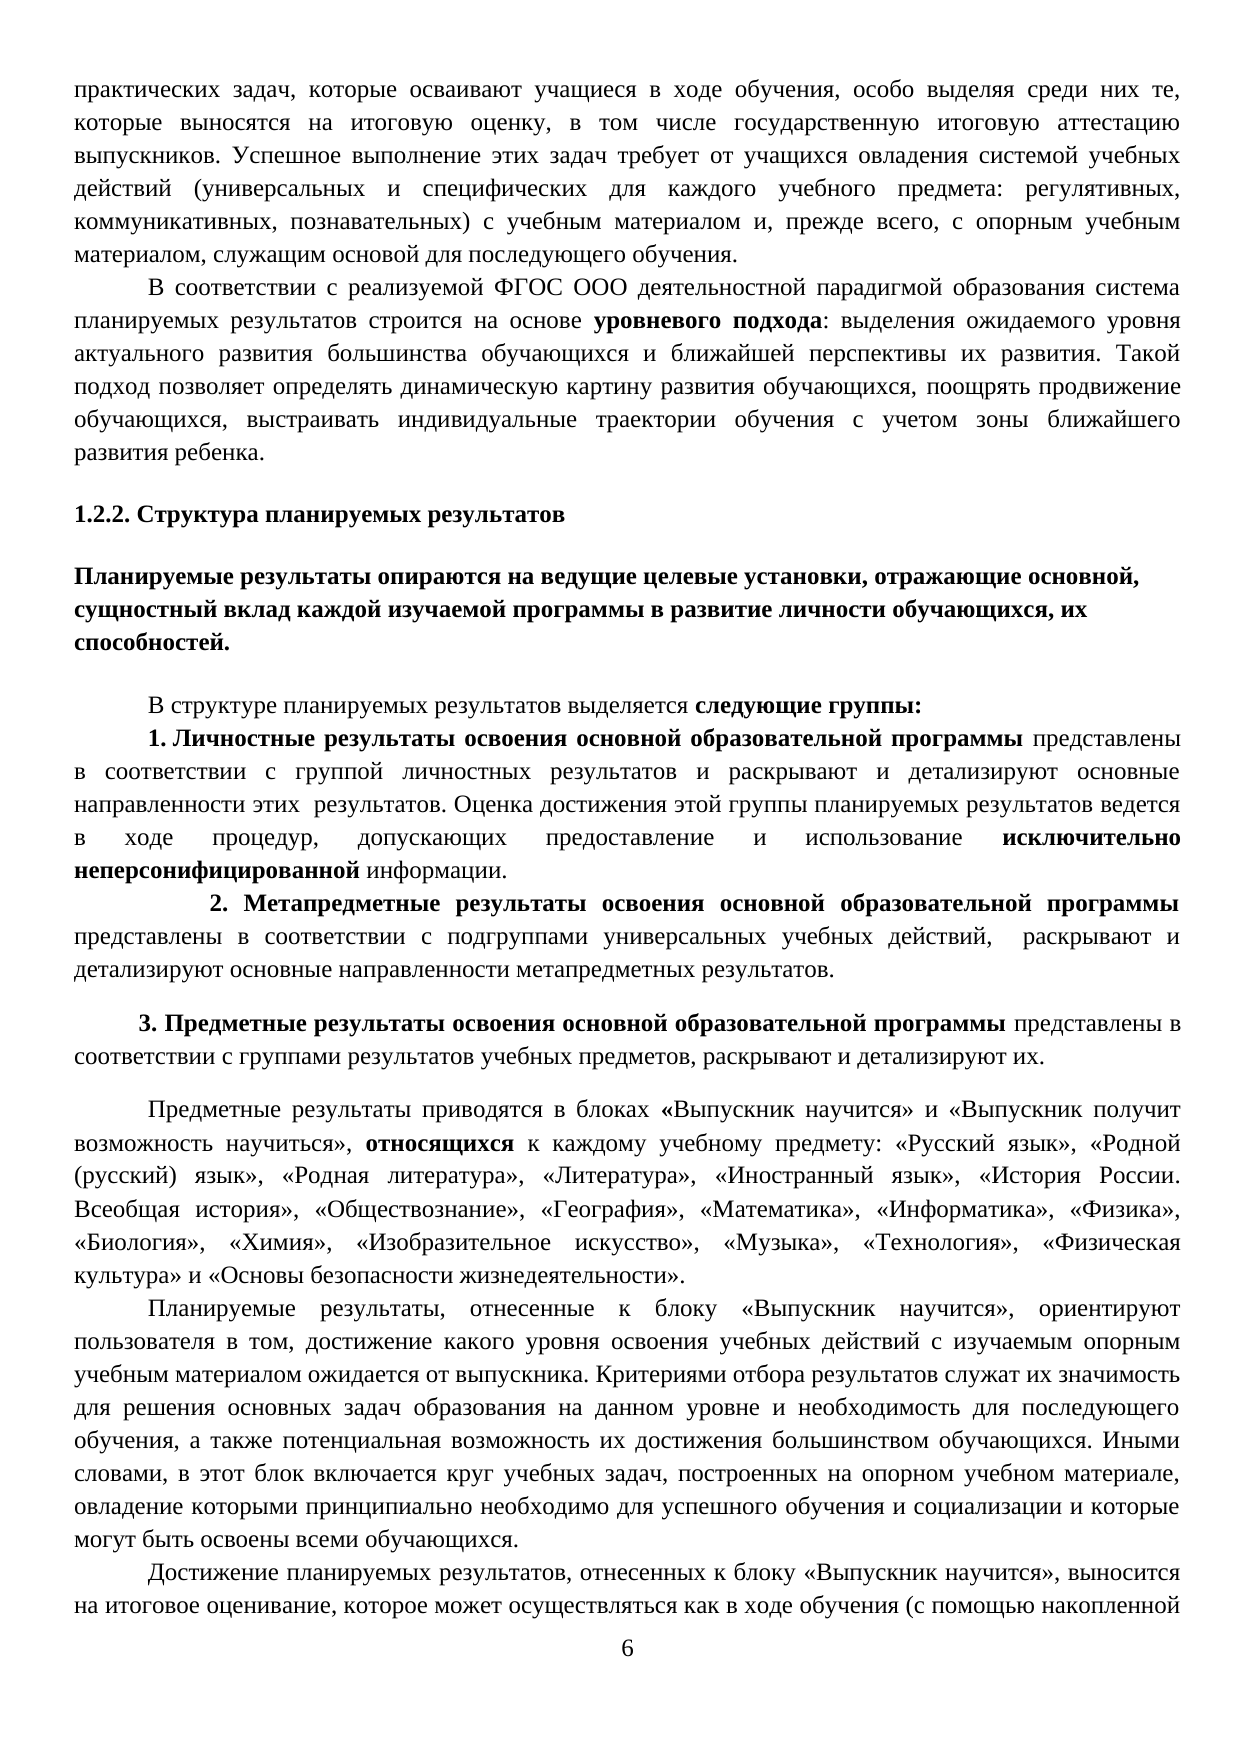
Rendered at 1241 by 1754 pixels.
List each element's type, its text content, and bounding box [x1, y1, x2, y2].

text В соответствии с реализуемой ФГОС ООО деятельностной парадигмой образования система планируемых результатов строится на основе уровневого подхода: выделения ожидаемого уровня актуального развития большинства обучающихся и ближайшей перспективы их развития. Такой подход позволяет определять динамическую картину развития обучающихся, поощрять продвижение обучающихся, выстраивать индивидуальные траектории обучения с учетом зоны ближайшего развития ребенка. [74, 272, 1181, 466]
text 3. Предметные результаты освоения основной образовательной программы представлены в соответствии с группами результатов учебных предметов, раскрывают и детализируют их. [74, 1008, 1181, 1069]
subtitle Планируемые результаты опираются на ведущие целевые установки, отражающие основной, сущностный вклад каждой изучаемой программы в развитие личности обучающихся, их способностей. [74, 561, 1181, 656]
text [74, 74, 1181, 268]
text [74, 1557, 1181, 1619]
text Предметные результаты приводятся в блоках «Выпускник научится» и «Выпускник получит возможность научиться», относящихся к каждому учебному предмету: «Русский язык», «Родной (русский) язык», «Родная литература», «Литература», «Иностранный язык», «История России. Всеобщая история», «Обществознание», «География», «Математика», «Информатика», «Физика», «Биология», «Химия», «Изобразительное искусство», «Музыка», «Технология», «Физическая культура» и «Основы безопасности жизнедеятельности». [74, 1094, 1181, 1288]
text 1. Личностные результаты освоения основной образовательной программы представлены в соответствии с группой личностных результатов и раскрывают и детализируют основные направленности этих результатов. Оценка достижения этой группы планируемых результатов ведется в ходе процедур, допускающих предоставление и использование исключительно неперсонифицированной информации. [74, 723, 1181, 883]
text В структуре планируемых результатов выделяется следующие группы: [74, 690, 1181, 718]
subtitle 1.2.2. Структура планируемых результатов [74, 499, 1181, 528]
text Планируемые результаты, отнесенные к блоку «Выпускник научится», ориентируют пользователя в том, достижение какого уровня освоения учебных действий с изучаемым опорным учебным материалом ожидается от выпускника. Критериями отбора результатов служат их значимость для решения основных задач образования на данном уровне и необходимость для последующего обучения, а также потенциальная возможность их достижения большинством обучающихся. Иными словами, в этот блок включается круг учебных задач, построенных на опорном учебном материале, овладение которыми принципиально необходимо для успешного обучения и социализации и которые могут быть освоены всеми обучающихся. [74, 1293, 1181, 1553]
text 2. Метапредметные результаты освоения основной образовательной программы представлены в соответствии с подгруппами универсальных учебных действий, раскрывают и детализируют основные направленности метапредметных результатов. [74, 888, 1181, 983]
